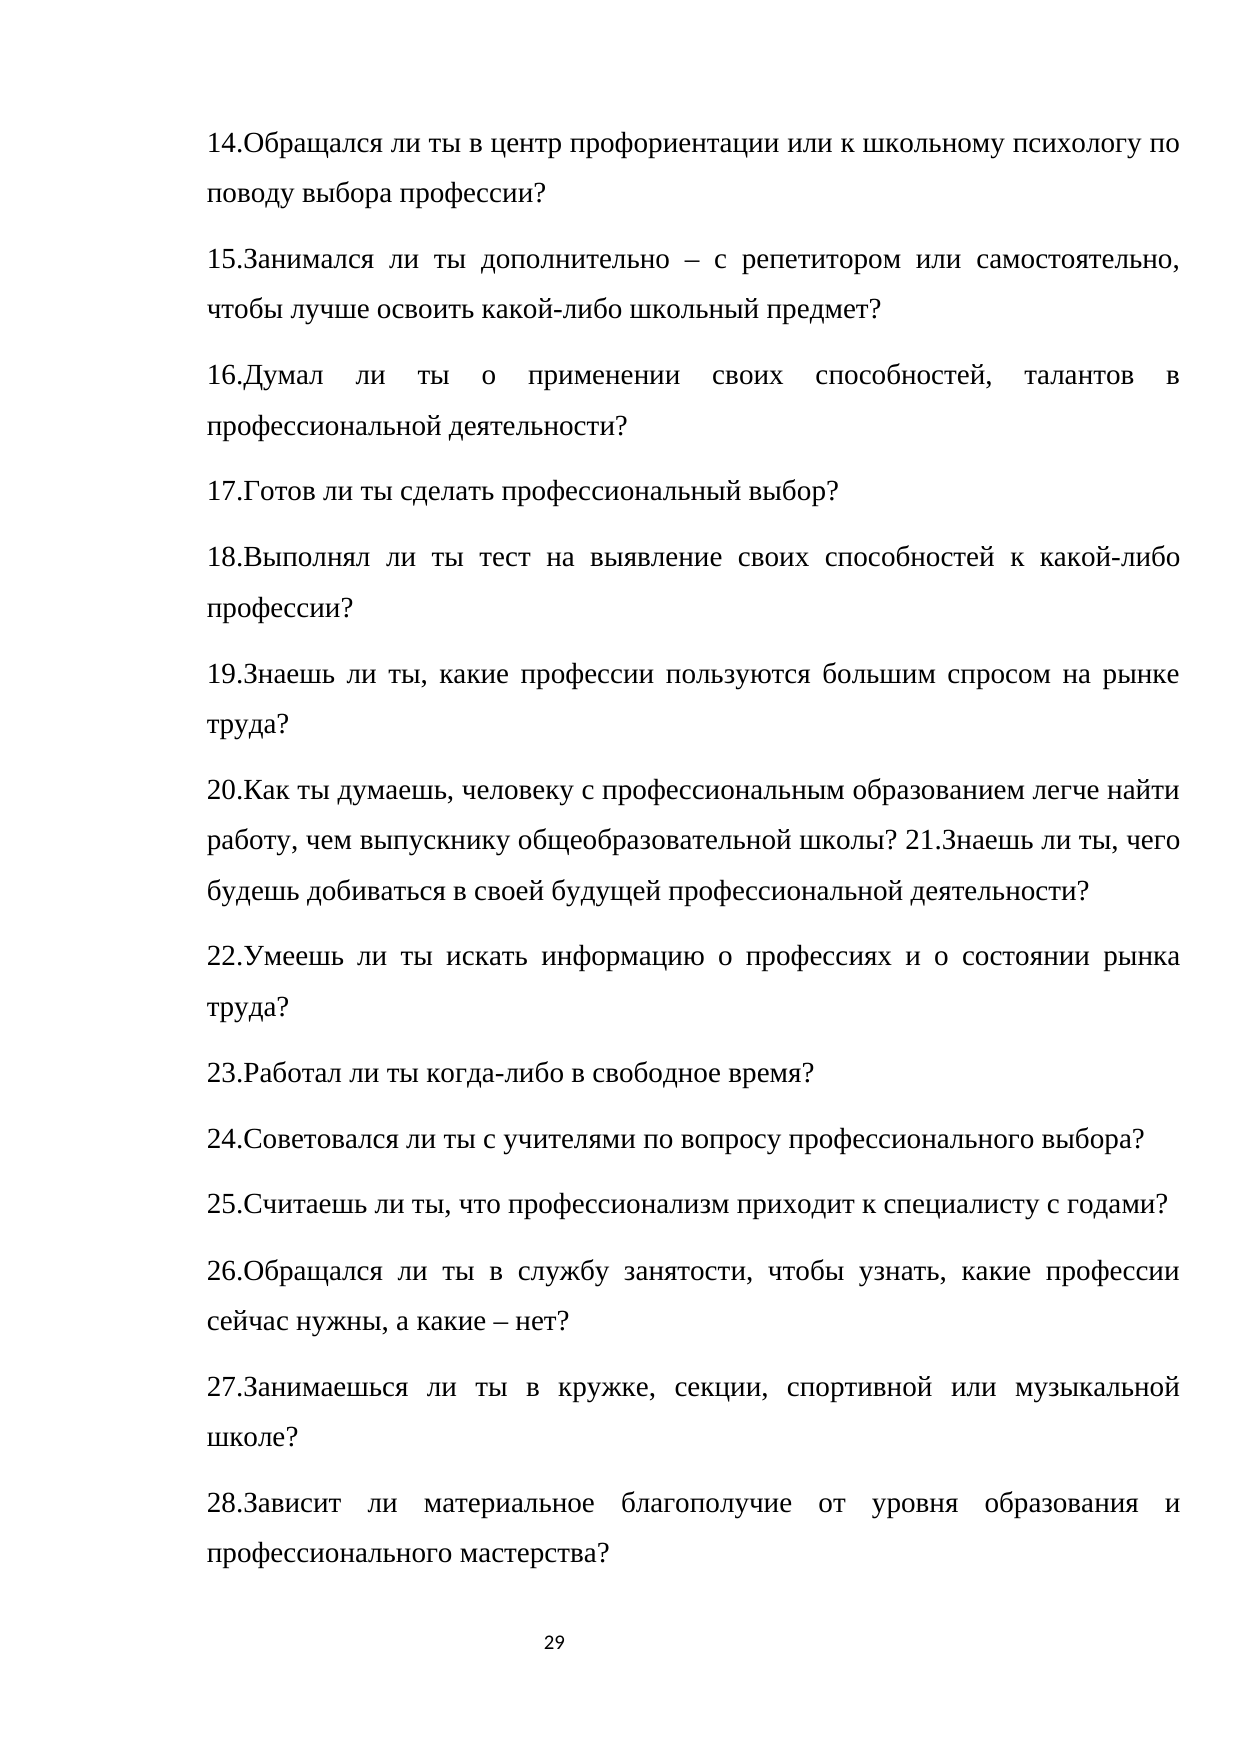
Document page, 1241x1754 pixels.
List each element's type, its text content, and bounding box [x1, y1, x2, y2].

text 24.Советовался ли ты с учителями по вопросу профессионального выбора? [207, 1121, 1181, 1154]
text 25.Считаешь ли ты, что профессионализм приходит к специалисту с годами? [207, 1187, 1181, 1220]
text 23.Работал ли ты когда-либо в свободное время? [207, 1055, 1181, 1088]
text 18.Выполнял ли ты тест на выявление своих способностей к какой-либо профессии? [207, 539, 1181, 623]
text 26.Обращался ли ты в службу занятости, чтобы узнать, какие профессии сейчас нужны, а какие – нет? [207, 1253, 1181, 1336]
text 19.Знаешь ли ты, какие профессии пользуются большим спросом на рынке труда? [207, 656, 1181, 739]
text 22.Умеешь ли ты искать информацию о профессиях и о состоянии рынка труда? [207, 938, 1181, 1022]
text 15.Занимался ли ты дополнительно – с репетитором или самостоятельно, чтобы лучше освоить какой-либо школьный предмет? [207, 241, 1181, 325]
text 28.Зависит ли материальное благополучие от уровня образования и профессионального мастерства? [207, 1485, 1181, 1569]
text 16.Думал ли ты о применении своих способностей, талантов в профессиональной деятельности? [207, 357, 1181, 441]
text 17.Готов ли ты сделать профессиональный выбор? [207, 473, 1181, 507]
text 20.Как ты думаешь, человеку с профессиональным образованием легче найти работу, чем выпускнику общеобразовательной школы? 21.Знаешь ли ты, чего будешь добиваться в своей будущей профессиональной деятельности? [207, 772, 1181, 906]
text 27.Занимаешься ли ты в кружке, секции, спортивной или музыкальной школе? [207, 1369, 1181, 1453]
text 14.Обращался ли ты в центр профориентации или к школьному психологу по поводу выбора профессии? [207, 125, 1181, 209]
